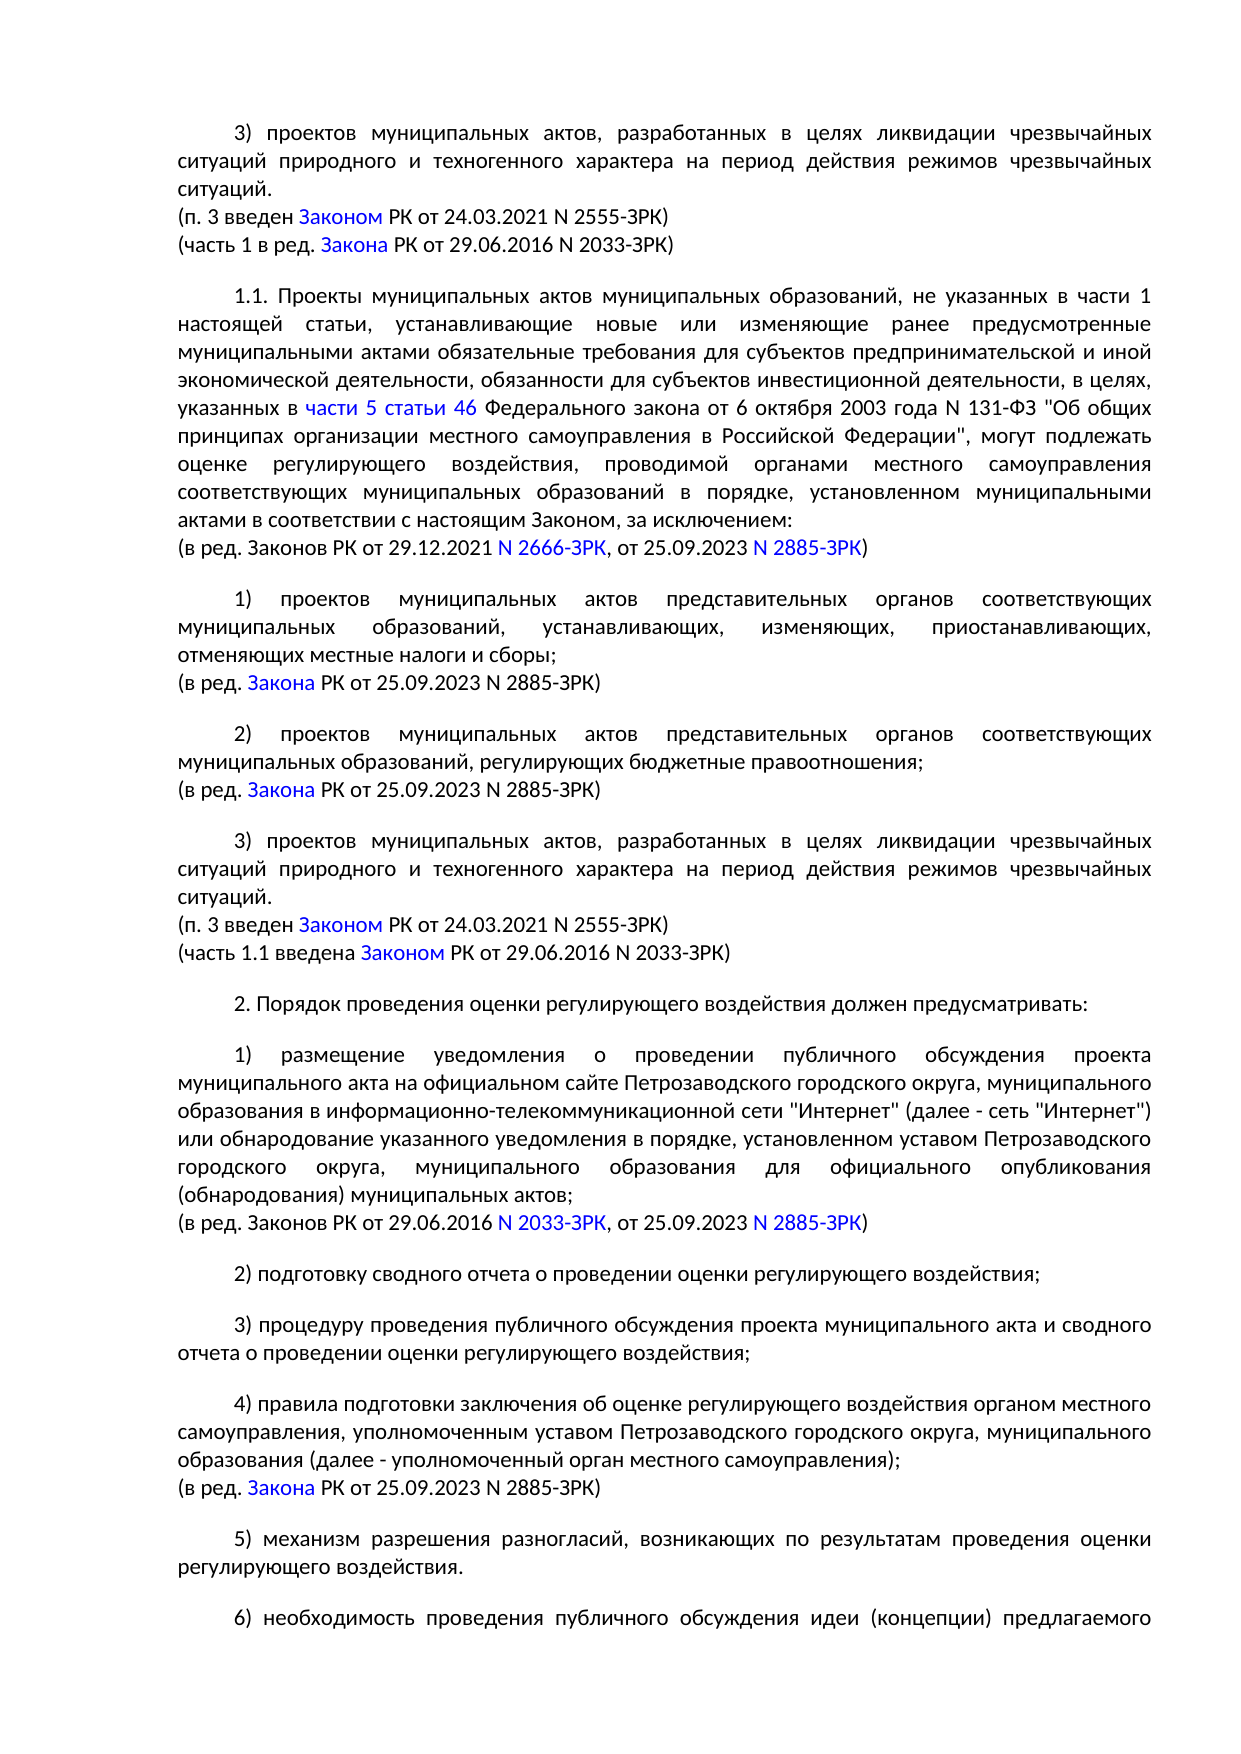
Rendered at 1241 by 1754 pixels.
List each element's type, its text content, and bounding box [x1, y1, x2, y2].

text 3) процедуру проведения публичного обсуждения проекта муниципального акта и сводного отчета о проведении оценки регулирующего воздействия; [177, 1310, 1152, 1366]
text (в ред. Законов РК от 29.06.2016 N 2033-ЗРК, от 25.09.2023 N 2885-ЗРК) [177, 1208, 1152, 1236]
text 2) подготовку сводного отчета о проведении оценки регулирующего воздействия; [177, 1259, 1152, 1287]
text 2. Порядок проведения оценки регулирующего воздействия должен предусматривать: [177, 989, 1152, 1017]
text 1) проектов муниципальных актов представительных органов соответствующих муниципальных образований, устанавливающих, изменяющих, приостанавливающих, отменяющих местные налоги и сборы; [177, 584, 1152, 668]
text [177, 1603, 1152, 1631]
text 4) правила подготовки заключения об оценке регулирующего воздействия органом местного самоуправления, уполномоченным уставом Петрозаводского городского округа, муниципального образования (далее - уполномоченный орган местного самоуправления); [177, 1389, 1152, 1473]
text (в ред. Законов РК от 29.12.2021 N 2666-ЗРК, от 25.09.2023 N 2885-ЗРК) [177, 533, 1152, 561]
text 1.1. Проекты муниципальных актов муниципальных образований, не указанных в части 1 настоящей статьи, устанавливающие новые или изменяющие ранее предусмотренные муниципальными актами обязательные требования для субъектов предпринимательской и иной экономической деятельности, обязанности для субъектов инвестиционной деятельности, в целях, указанных в части 5 статьи 46 Федерального закона от 6 октября 2003 года N 131-ФЗ "Об общих принципах организации местного самоуправления в Российской Федерации", могут подлежать оценке регулирующего воздействия, проводимой органами местного самоуправления соответствующих муниципальных образований в порядке, установленном муниципальными актами в соответствии с настоящим Законом, за исключением: [177, 281, 1152, 533]
text (п. 3 введен Законом РК от 24.03.2021 N 2555-ЗРК) [177, 910, 1152, 938]
text (в ред. Закона РК от 25.09.2023 N 2885-ЗРК) [177, 775, 1152, 803]
text (часть 1.1 введена Законом РК от 29.06.2016 N 2033-ЗРК) [177, 938, 1152, 966]
text (в ред. Закона РК от 25.09.2023 N 2885-ЗРК) [177, 668, 1152, 696]
text (часть 1 в ред. Закона РК от 29.06.2016 N 2033-ЗРК) [177, 230, 1152, 258]
text (п. 3 введен Законом РК от 24.03.2021 N 2555-ЗРК) [177, 202, 1152, 230]
text 3) проектов муниципальных актов, разработанных в целях ликвидации чрезвычайных ситуаций природного и техногенного характера на период действия режимов чрезвычайных ситуаций. [177, 118, 1152, 202]
text 3) проектов муниципальных актов, разработанных в целях ликвидации чрезвычайных ситуаций природного и техногенного характера на период действия режимов чрезвычайных ситуаций. [177, 826, 1152, 910]
text (в ред. Закона РК от 25.09.2023 N 2885-ЗРК) [177, 1473, 1152, 1501]
text 2) проектов муниципальных актов представительных органов соответствующих муниципальных образований, регулирующих бюджетные правоотношения; [177, 719, 1152, 775]
text 5) механизм разрешения разногласий, возникающих по результатам проведения оценки регулирующего воздействия. [177, 1524, 1152, 1580]
text 1) размещение уведомления о проведении публичного обсуждения проекта муниципального акта на официальном сайте Петрозаводского городского округа, муниципального образования в информационно-телекоммуникационной сети "Интернет" (далее - сеть "Интернет") или обнародование указанного уведомления в порядке, установленном уставом Петрозаводского городского округа, муниципального образования для официального опубликования (обнародования) муниципальных актов; [177, 1040, 1152, 1208]
